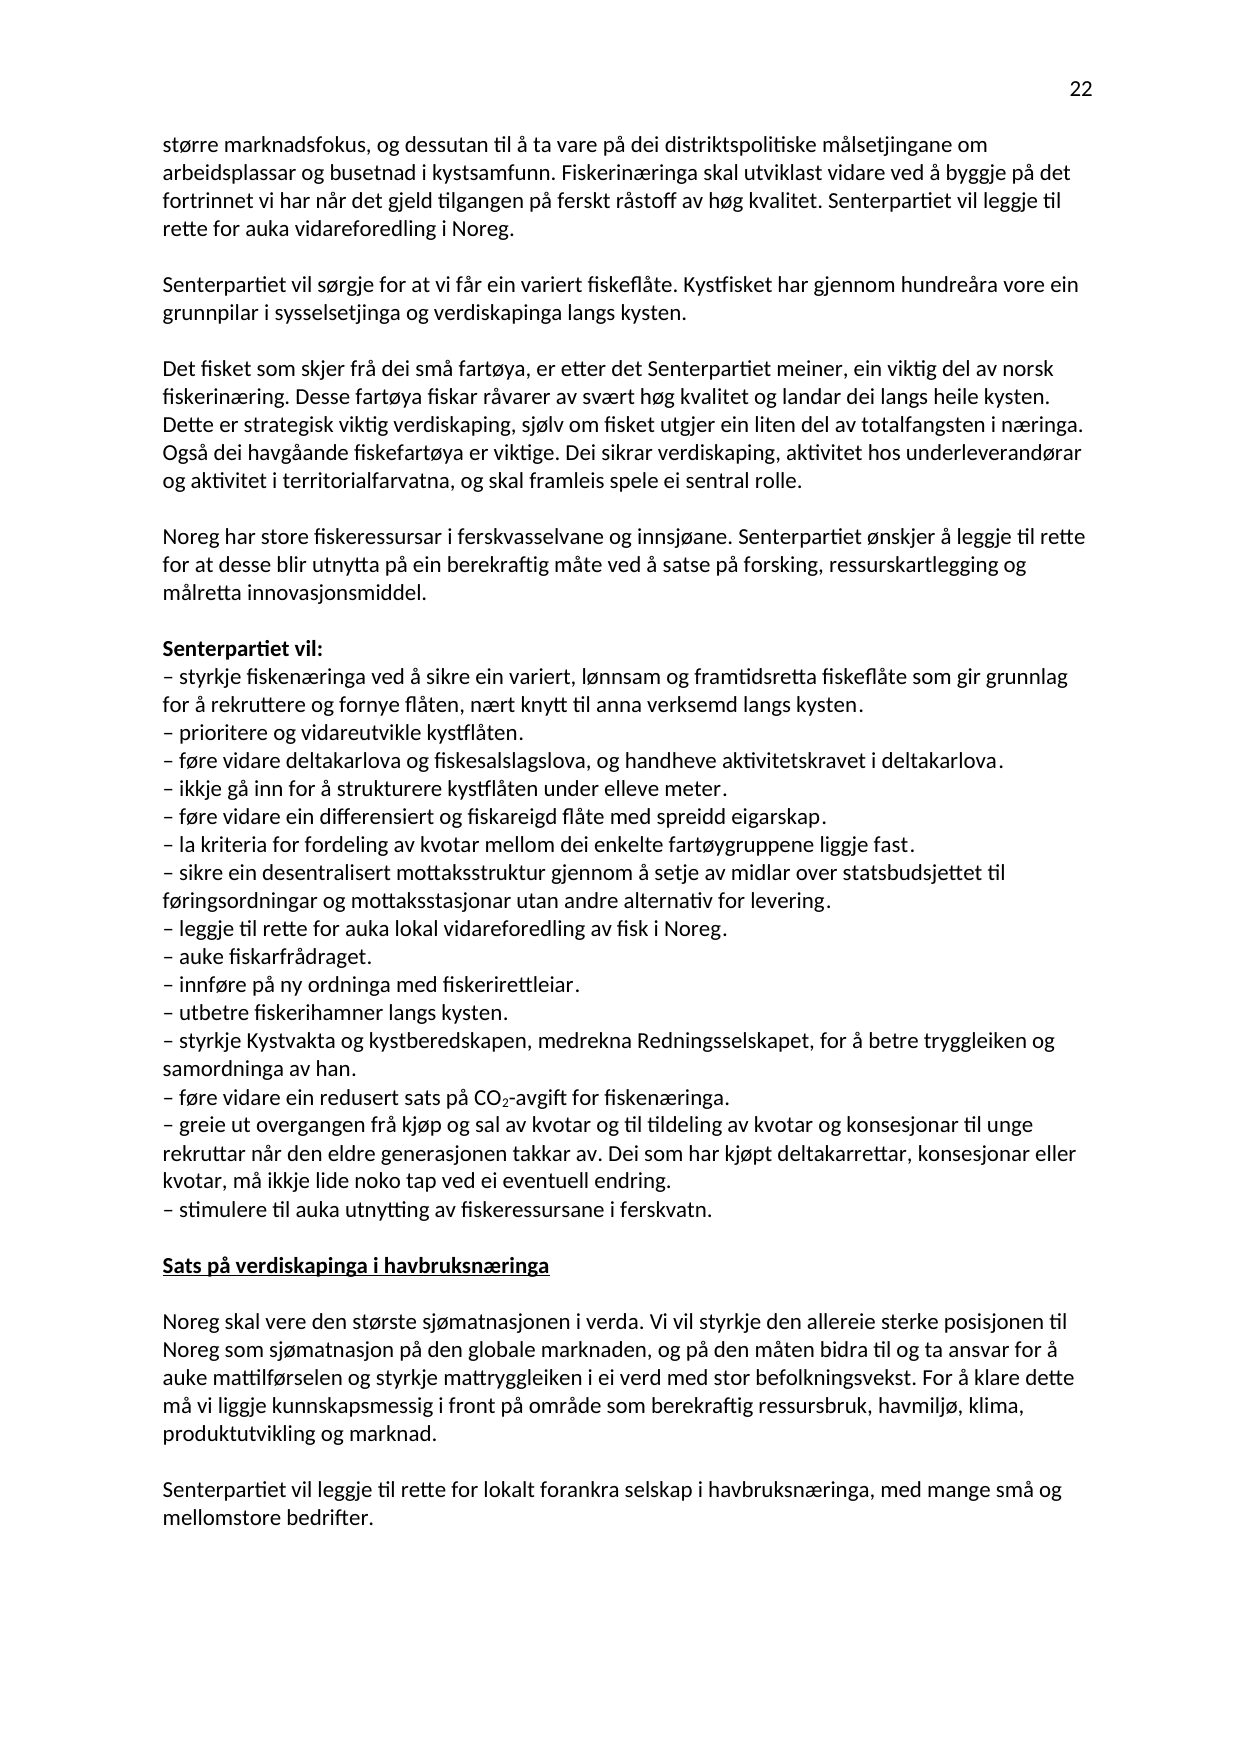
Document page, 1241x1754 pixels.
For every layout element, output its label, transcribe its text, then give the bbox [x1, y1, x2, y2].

text – styrkje fiskenæringa ved å sikre ein variert, lønnsam og framtidsretta fiskeflåte som gir grunnlag for å rekruttere og fornye flåten, nært knytt til anna verksemd langs kysten. [162, 662, 1092, 718]
text Senterpartiet vil sørgje for at vi får ein variert fiskeflåte. Kystfisket har gjennom hundreåra vore ein grunnpilar i sysselsetjinga og verdiskapinga langs kysten. [162, 270, 1092, 326]
text – utbetre fiskerihamner langs kysten. [162, 998, 1092, 1027]
text Det fisket som skjer frå dei små fartøya, er etter det Senterpartiet meiner, ein viktig del av norsk fiskerinæring. Desse fartøya fiskar råvarer av svært høg kvalitet og landar dei langs heile kysten. Dette er strategisk viktig verdiskaping, sjølv om fisket utgjer ein liten del av totalfangsten i næringa. Også dei havgåande fiskefartøya er viktige. Dei sikrar verdiskaping, aktivitet hos underleverandørar og aktivitet i territorialfarvatna, og skal framleis spele ei sentral rolle. [162, 354, 1092, 494]
text Noreg har store fiskeressursar i ferskvasselvane og innsjøane. Senterpartiet ønskjer å leggje til rette for at desse blir utnytta på ein berekraftig måte ved å satse på forsking, ressurskartlegging og målretta innovasjonsmiddel. [162, 522, 1092, 606]
text – styrkje Kystvakta og kystberedskapen, medrekna Redningsselskapet, for å betre tryggleiken og samordninga av han. [162, 1027, 1092, 1083]
text – stimulere til auka utnytting av fiskeressursane i ferskvatn. Sats på verdiskapinga i havbruksnæringa [162, 1195, 1092, 1279]
text Senterpartiet vil: [162, 634, 1092, 662]
text – prioritere og vidareutvikle kystflåten. [162, 718, 1092, 746]
text – leggje til rette for auka lokal vidareforedling av fisk i Noreg. [162, 914, 1092, 942]
text Noreg skal vere den største sjømatnasjonen i verda. Vi vil styrkje den allereie sterke posisjonen til Noreg som sjømatnasjon på den globale marknaden, og på den måten bidra til og ta ansvar for å auke mattilførselen og styrkje mattryggleiken i ei verd med stor befolkningsvekst. For å klare dette må vi liggje kunnskapsmessig i front på område som berekraftig ressursbruk, havmiljø, klima, produktutvikling og marknad. [162, 1279, 1092, 1447]
text – greie ut overgangen frå kjøp og sal av kvotar og til tildeling av kvotar og konsesjonar til unge rekruttar når den eldre generasjonen takkar av. Dei som har kjøpt deltakarrettar, konsesjonar eller kvotar, må ikkje lide noko tap ved ei eventuell endring. [162, 1111, 1092, 1195]
text – føre vidare ein redusert sats på CO2-avgift for fiskenæringa. [162, 1083, 1092, 1111]
text – innføre på ny ordninga med fiskerirettleiar. [162, 971, 1092, 998]
text Senterpartiet vil leggje til rette for lokalt forankra selskap i havbruksnæringa, med mange små og mellomstore bedrifter. [162, 1475, 1092, 1531]
text – la kriteria for fordeling av kvotar mellom dei enkelte fartøygruppene liggje fast. [162, 830, 1092, 858]
text – føre vidare deltakarlova og fiskesalslagslova, og handheve aktivitetskravet i deltakarlova. – ikkje gå inn for å strukturere kystflåten under elleve meter. – føre vidare ein differensiert og fiskareigd flåte med spreidd eigarskap. [162, 746, 1092, 830]
text – sikre ein desentralisert mottaksstruktur gjennom å setje av midlar over statsbudsjettet til føringsordningar og mottaksstasjonar utan andre alternativ for levering. [162, 858, 1092, 914]
text – auke fiskarfrådraget. [162, 942, 1092, 971]
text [162, 130, 1092, 242]
